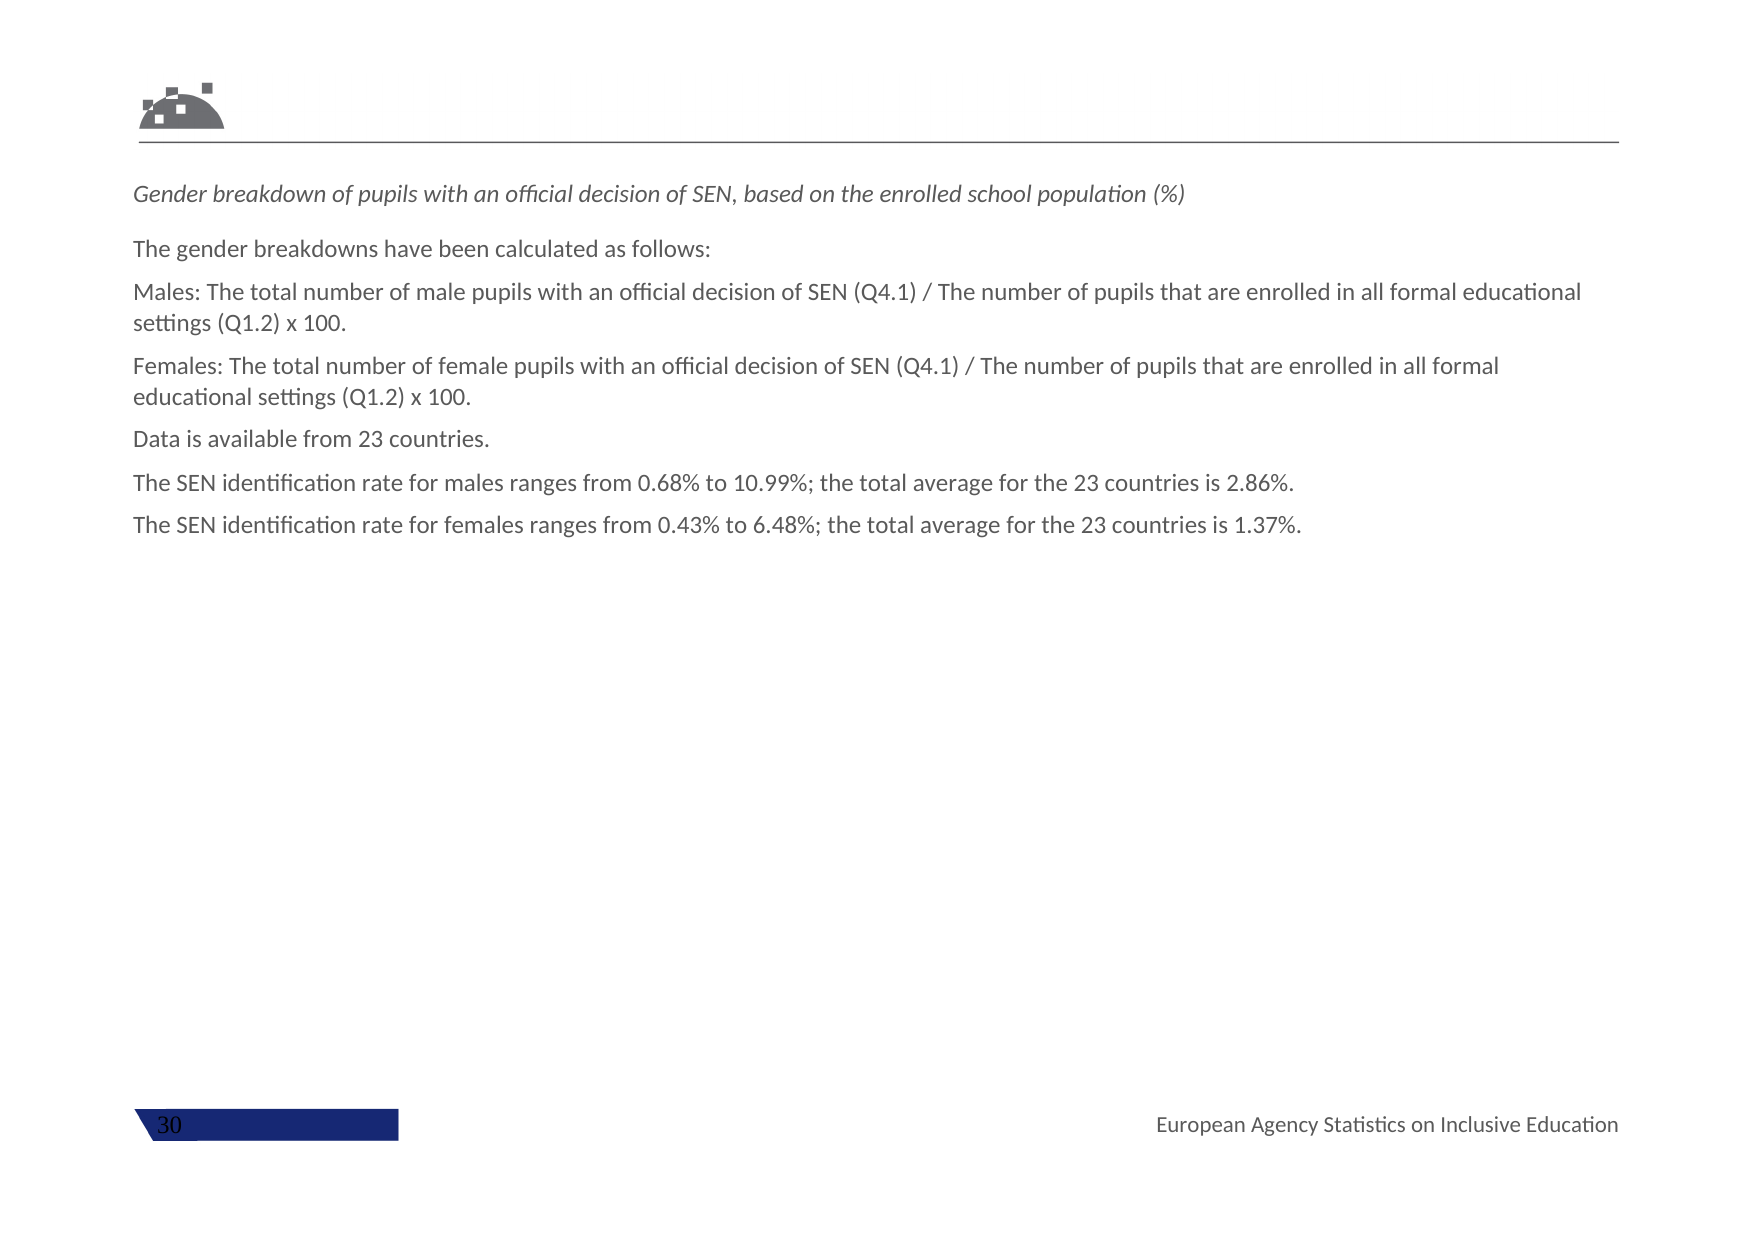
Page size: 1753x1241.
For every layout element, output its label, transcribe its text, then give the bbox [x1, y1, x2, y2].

text The SEN identification rate for females ranges from 0.43% to 6.48%; the total average for the 23 countries is 1.37%. [133, 510, 1619, 540]
text Males: The total number of male pupils with an official decision of SEN (Q4.1) / The number of pupils that are enrolled in all formal educational settings (Q1.2) x 100. [133, 277, 1619, 338]
text The gender breakdowns have been calculated as follows: [133, 233, 1619, 264]
text The SEN identification rate for males ranges from 0.68% to 10.99%; the total average for the 23 countries is 2.86%. [133, 467, 1619, 497]
text Females: The total number of female pupils with an official decision of SEN (Q4.1) / The number of pupils that are enrolled in all formal educational settings (Q1.2) x 100. [133, 350, 1619, 411]
text Data is available from 23 countries. [133, 424, 1619, 454]
subtitle Gender breakdown of pupils with an official decision of SEN, based on the enrolled school population (%) [133, 178, 1619, 208]
picture [132, 1103, 400, 1147]
picture [132, 73, 1620, 150]
